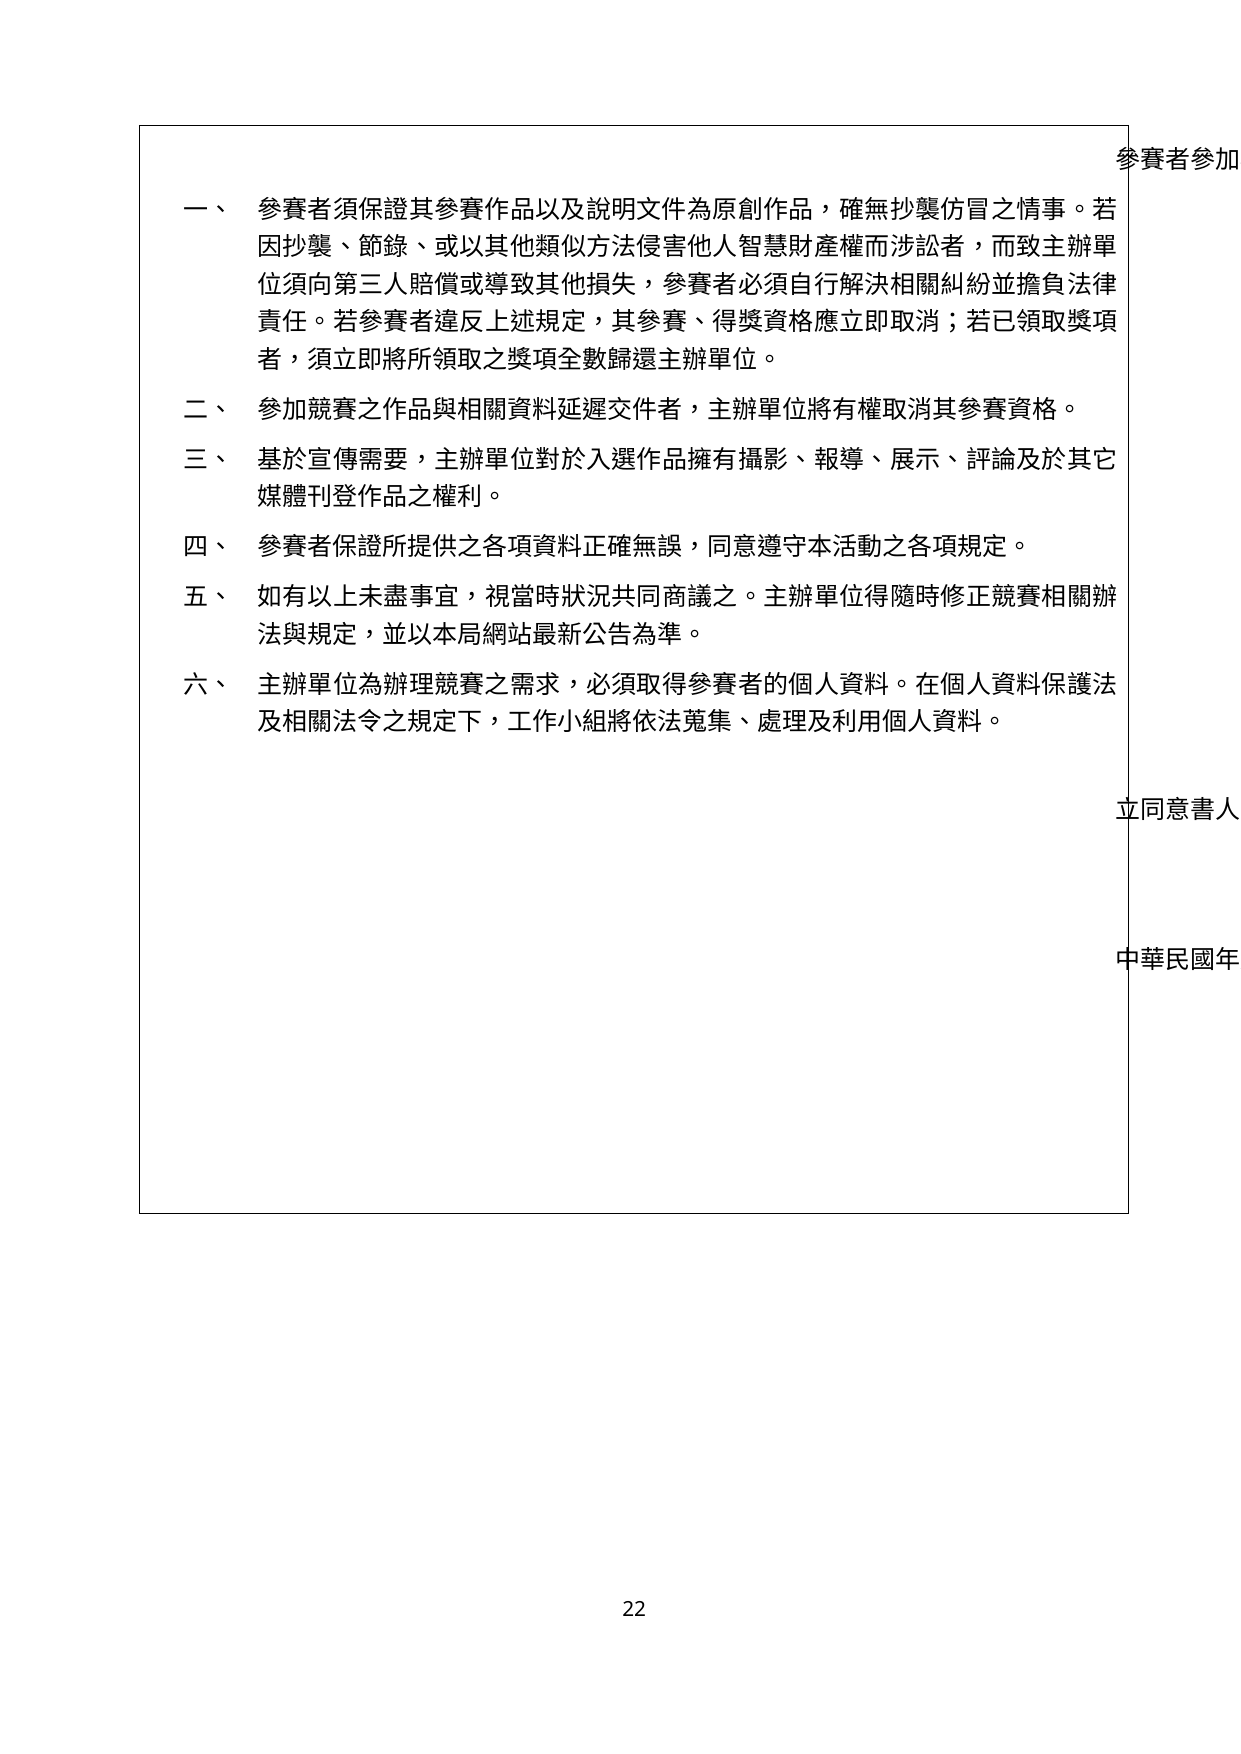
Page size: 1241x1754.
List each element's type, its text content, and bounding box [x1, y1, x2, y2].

table_header 授權同意書 [140, 163, 1128, 222]
table_cell 參賽者參加桃園市政府衛生局主辦「食品安全衛生」教育宣導YouTube 創意影片競賽活動，本人同意並保證以下聲明屬實，若有違反情事，願負相關法律責任。 參賽者須保證其參賽作品以及說明文件為原創作品，確無抄襲仿冒之情事。若因抄襲、節錄、或以其他類似方法侵害他人智慧財產權而涉訟者，而致主辦單位須向第三人賠償或導致其他損失，參賽者必須自行解決相關糾紛並擔負法律責任。若參賽者違反上述規定，其參賽、得獎資格應立即取消；若已領取獎項者，須立即將所領取之獎項全數歸還主辦單位。 參加競賽之作品與相關資料延遲交件者，主辦單位將有權取消其參賽資格。 基於宣傳需要，主辦單位對於入選作品擁有攝影、報導、展示、評論及於其它媒體刊登作品之權利。 參賽者保證所提供之各項資料正確無誤，同意遵守本活動之各項規定。 如有以上未盡事宜，視當時狀況共同商議之。主辦單位得隨時修正競賽相關辦法與規定，並以本局網站最新公告為準。 主辦單位為辦理競賽之需求，必須取得參賽者的個人資料。在個人資料保護法及相關法令之規定下，工作小組將依法蒐集、處理及利用個人資料。 立同意書人：（簽名或蓋章） 中華民國年月日 [140, 223, 1128, 1309]
